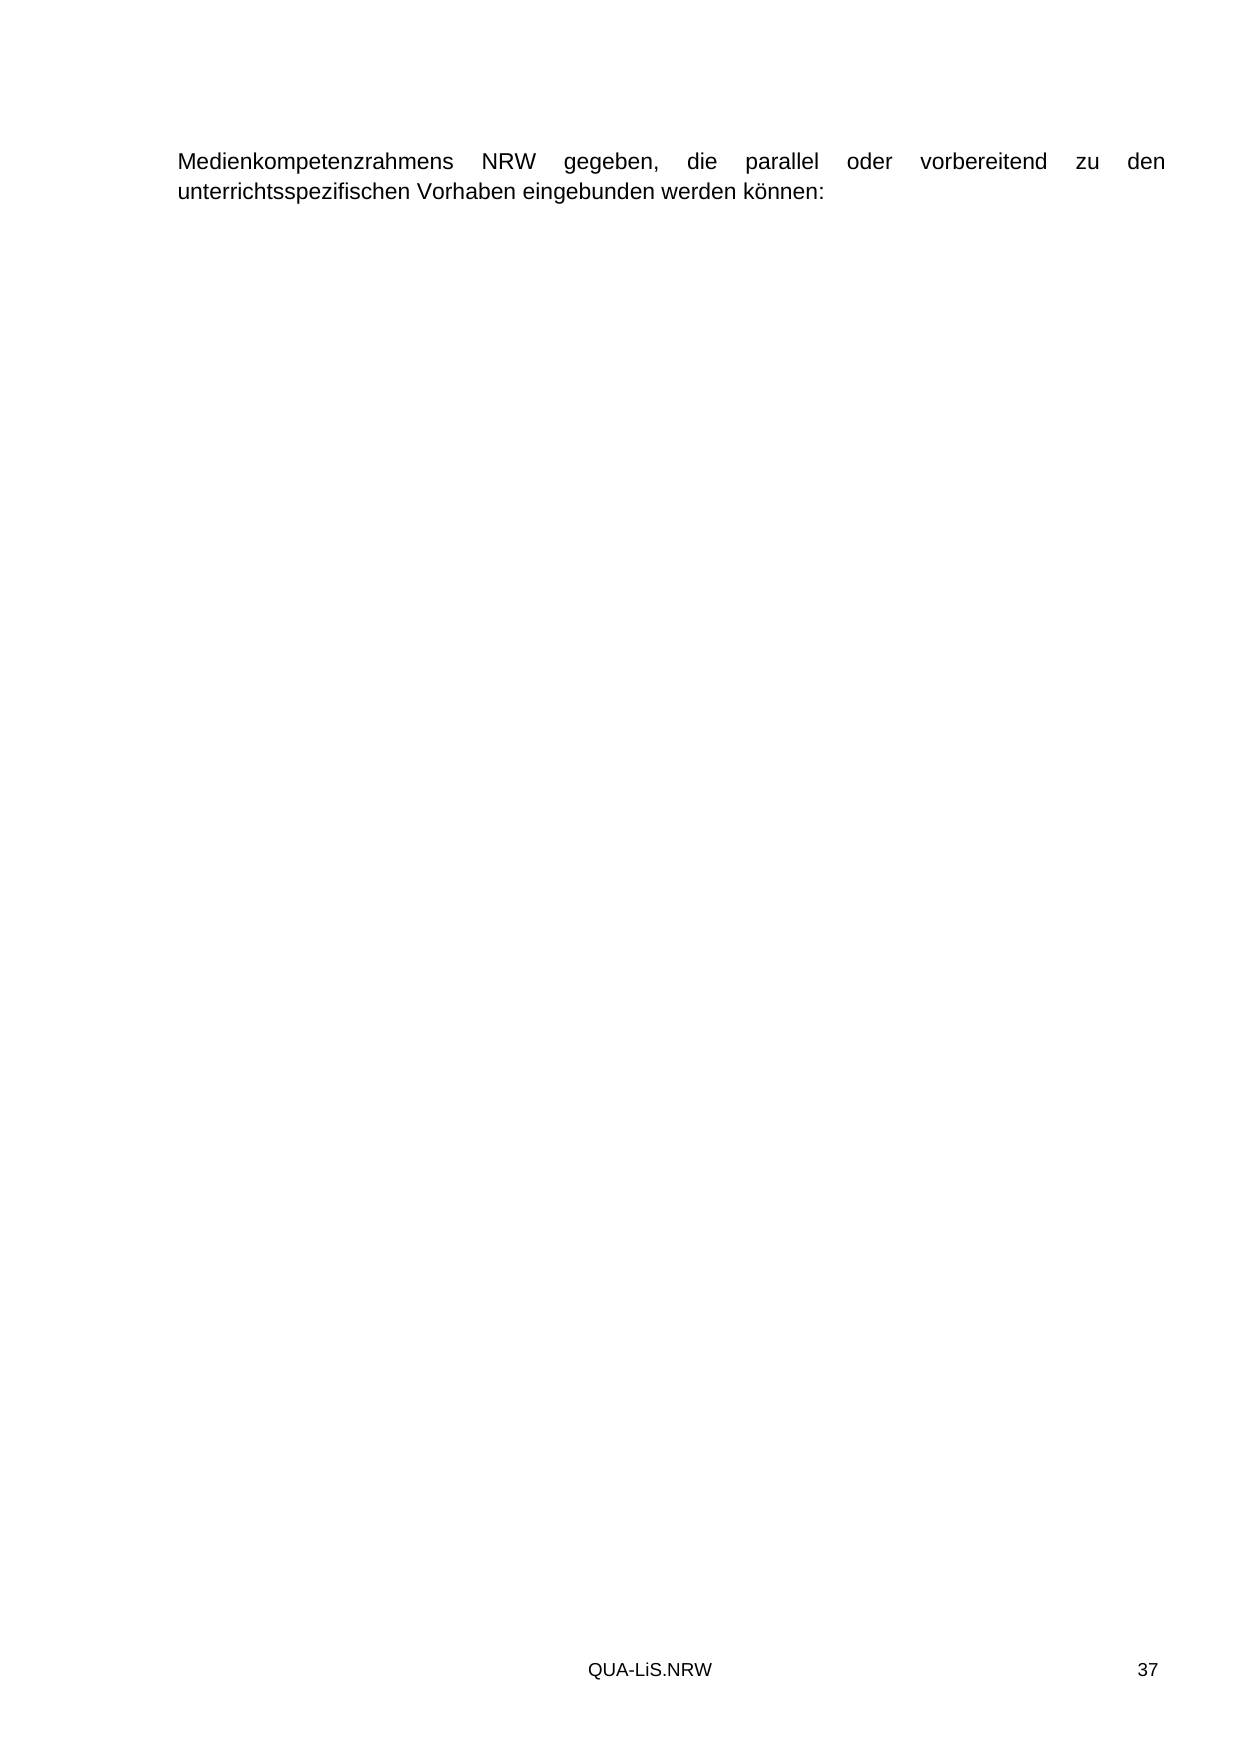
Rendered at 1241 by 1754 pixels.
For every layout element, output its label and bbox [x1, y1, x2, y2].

text [177, 148, 1167, 204]
